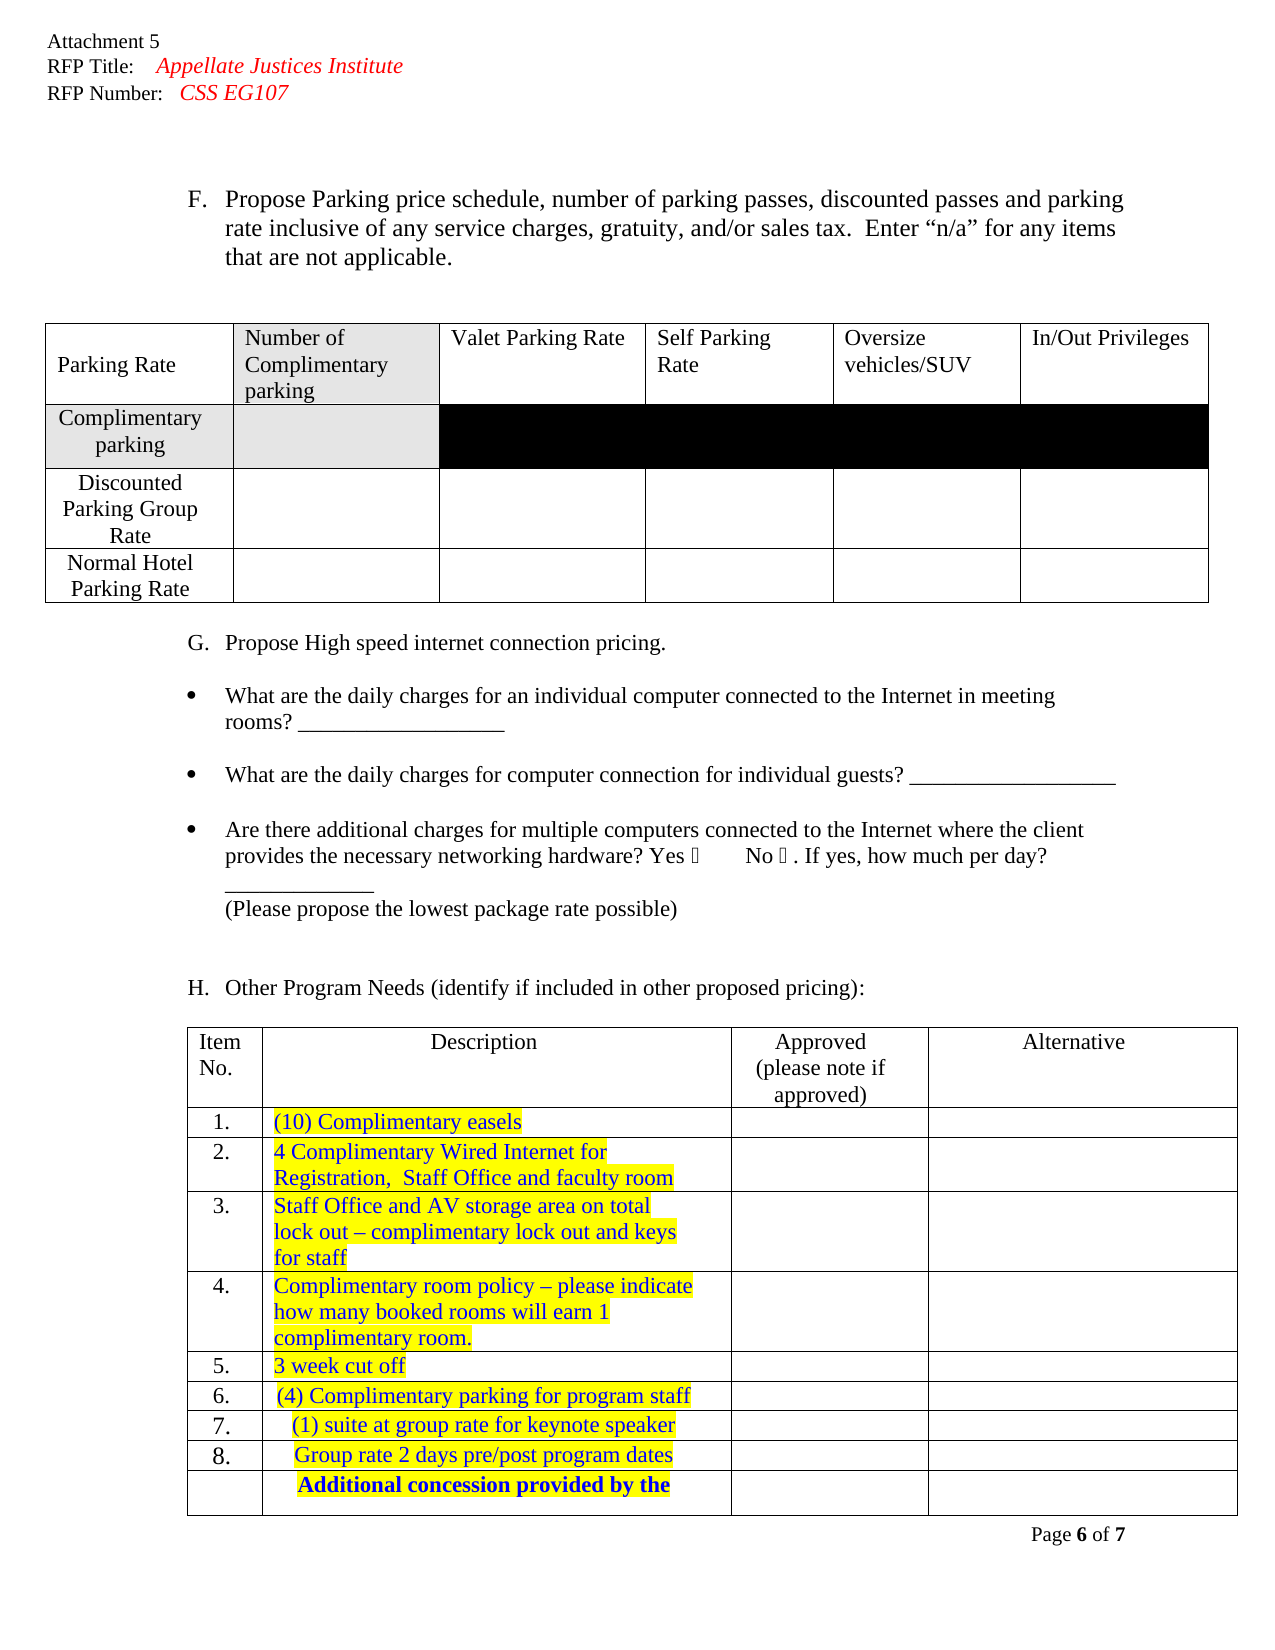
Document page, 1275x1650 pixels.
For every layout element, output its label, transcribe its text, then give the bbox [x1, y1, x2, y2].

table_cell [732, 1108, 928, 1137]
table_cell [732, 1441, 928, 1470]
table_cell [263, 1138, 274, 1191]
table_cell [929, 1192, 1237, 1271]
table_cell [188, 1471, 262, 1514]
table_cell [732, 1352, 928, 1381]
table_cell [732, 1138, 928, 1191]
table_cell [646, 469, 833, 548]
table_cell [440, 549, 645, 602]
table_cell (10) Complimentary easels [263, 1108, 731, 1137]
table_cell [732, 1192, 928, 1271]
table_cell [440, 405, 645, 468]
table_cell 1. [188, 1108, 262, 1137]
table_cell 4 Complimentary Wired Internet for Registration, Staff Office and faculty room [607, 1138, 731, 1191]
table_cell Staff Office and AV storage area on total lock out – complimentary lock out and keys for staff [347, 1192, 731, 1271]
table_cell [929, 1382, 1237, 1410]
table_cell Group rate 2 days pre/post program dates [263, 1441, 731, 1470]
table_header In/Out Privileges [1021, 324, 1208, 403]
table_cell [234, 549, 439, 602]
table_header Parking Rate [46, 324, 233, 403]
table_cell [929, 1411, 1237, 1440]
table_cell 8. [188, 1441, 262, 1470]
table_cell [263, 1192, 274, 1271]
table_cell [646, 405, 833, 468]
table_cell 5. [188, 1352, 262, 1381]
table_header Item No. [188, 1028, 262, 1107]
table_cell [732, 1382, 928, 1410]
table_cell Complimentary parking [46, 405, 233, 468]
table_header Oversize vehicles/SUV [834, 324, 1020, 403]
list Other Program Needs (identify if included in other proposed pricing): [187, 974, 1125, 1001]
table_cell [234, 469, 439, 548]
table_cell [929, 1352, 1237, 1381]
table_cell 6. [188, 1382, 262, 1410]
text rate inclusive of any service charges, gratuity, and/or sales tax. Enter “n/a” for any items [187, 213, 1125, 242]
table_cell [834, 549, 1020, 602]
table_header Self Parking Rate [646, 324, 833, 403]
table_cell [1021, 549, 1208, 602]
table_header Approved (please note if approved) [732, 1028, 928, 1107]
table_cell [929, 1138, 1237, 1191]
table_header Valet Parking Rate [440, 324, 645, 403]
table_cell [929, 1441, 1237, 1470]
table_cell (1) suite at group rate for keynote speaker [263, 1411, 731, 1440]
list Are there additional charges for multiple computers connected to the Internet where the client provides the necessary networking hardware? Yes No . If yes, how much per day? _____________ [187, 816, 1125, 895]
table_cell Additional concession provided by the hotel: [263, 1471, 731, 1514]
table_cell [834, 405, 1020, 468]
table_cell 7. [188, 1411, 262, 1440]
table_cell 4. [188, 1272, 262, 1351]
text that are not applicable. [187, 242, 1125, 271]
list Propose Parking price schedule, number of parking passes, discounted passes and parking [187, 184, 1125, 213]
table_cell [234, 405, 439, 468]
table_cell 2. [188, 1138, 262, 1191]
table_cell [1021, 405, 1208, 468]
table_cell 3. [188, 1192, 262, 1271]
table_cell [929, 1471, 1237, 1514]
table_cell [1021, 469, 1208, 548]
list Propose High speed internet connection pricing. [187, 629, 1125, 656]
table_header Description [263, 1028, 731, 1107]
table_cell Normal Hotel Parking Rate [46, 549, 233, 602]
table_cell [732, 1272, 928, 1351]
text (Please propose the lowest package rate possible) [225, 895, 1125, 922]
list What are the daily charges for an individual computer connected to the Internet in meeting rooms? __________________ [187, 682, 1125, 735]
table_header Alternative [929, 1028, 1237, 1107]
table_cell [732, 1471, 928, 1514]
table_cell [646, 549, 833, 602]
table_cell [732, 1411, 928, 1440]
table_cell Discounted Parking Group Rate [46, 469, 233, 548]
table_cell [929, 1272, 1237, 1351]
table_cell Complimentary room policy – please indicate how many booked rooms will earn 1 complimentary room. [263, 1272, 731, 1351]
table_cell [440, 469, 645, 548]
table_header Number of Complimentary parking [234, 324, 439, 403]
list What are the daily charges for computer connection for individual guests? __________________ [187, 761, 1125, 787]
table_cell 3 week cut off [263, 1352, 731, 1381]
table_cell (4) Complimentary parking for program staff [263, 1382, 731, 1410]
table_cell [929, 1108, 1237, 1137]
table_cell [834, 469, 1020, 548]
